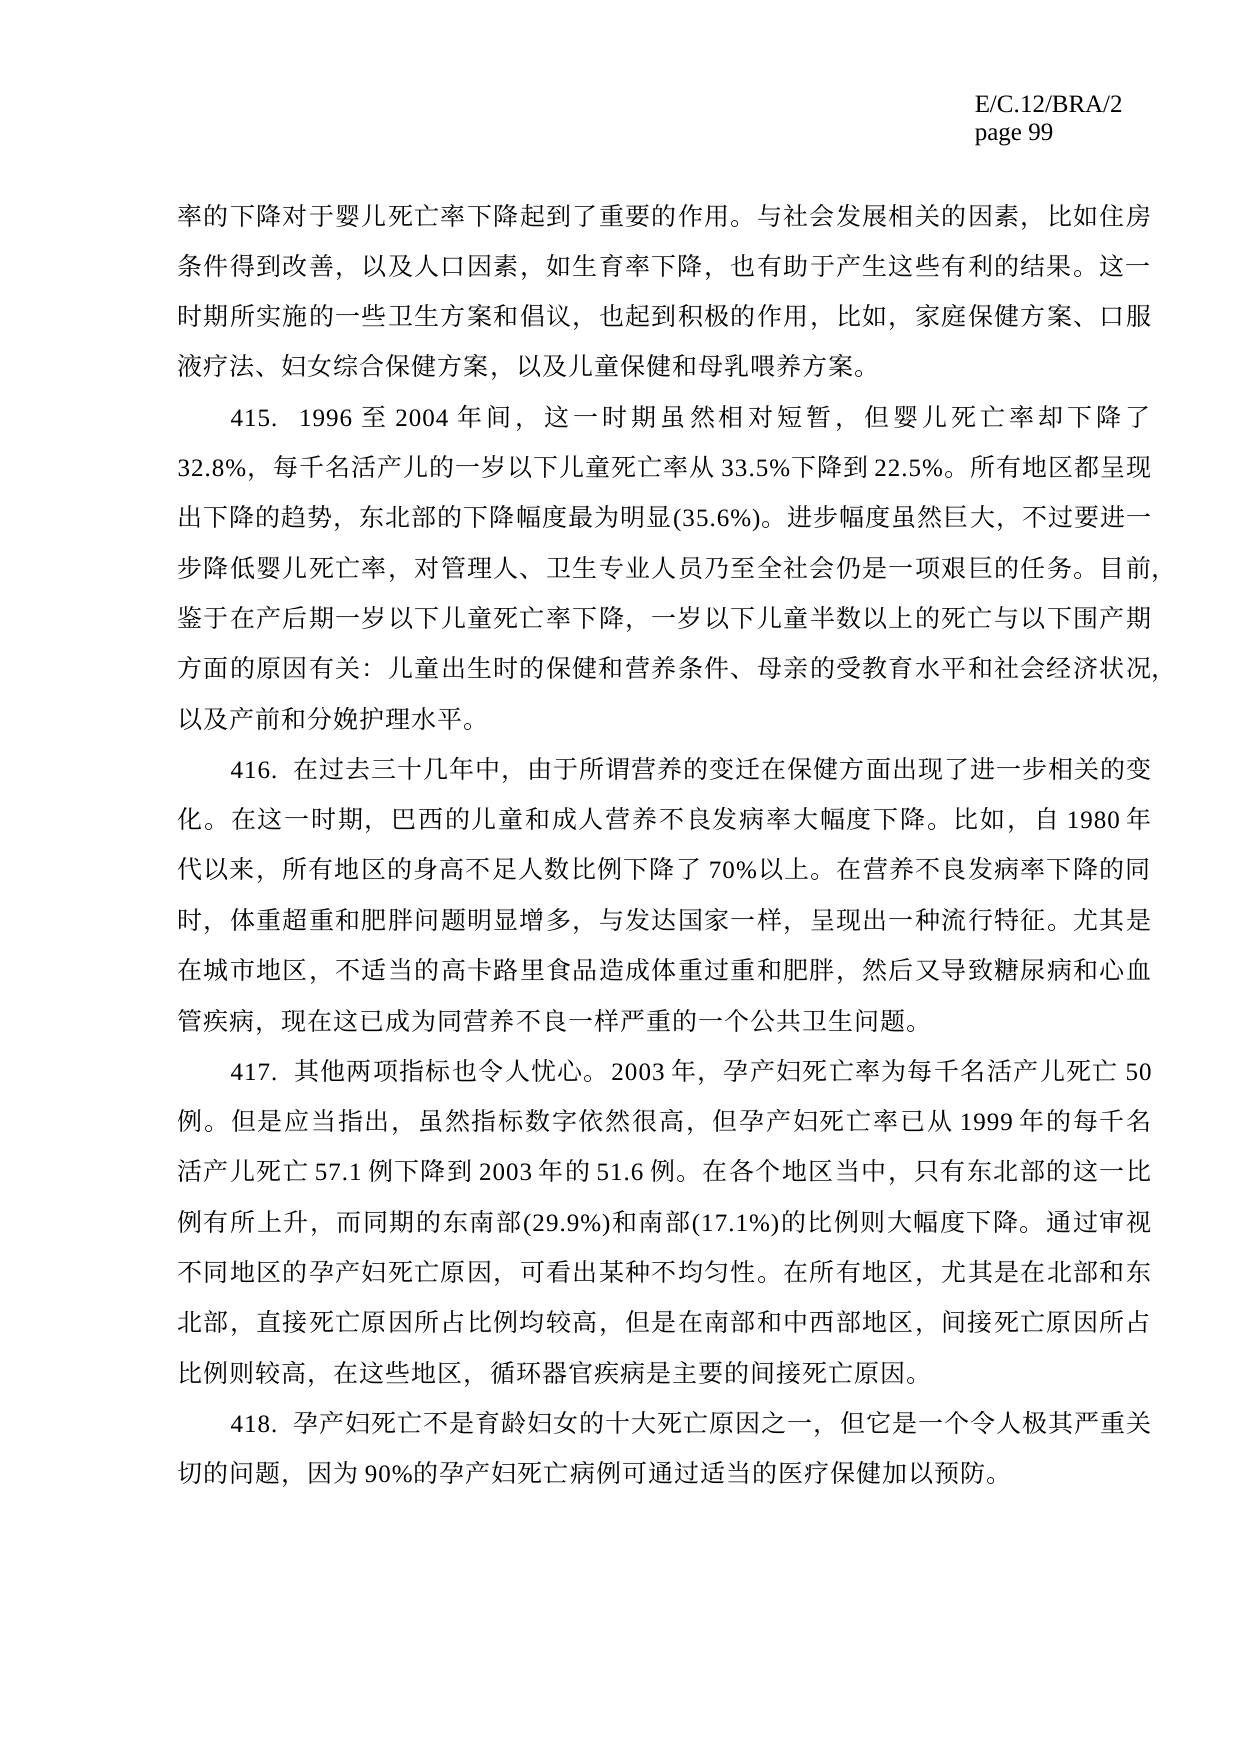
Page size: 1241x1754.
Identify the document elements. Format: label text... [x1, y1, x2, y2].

text 417. 其他两项指标也令人忧心。2003年，孕产妇死亡率为每千名活产儿死亡50例。但是应当指出，虽然指标数字依然很高，但孕产妇死亡率已从1999年的每千名活产儿死亡57.1例下降到2003年的51.6例。在各个地区当中，只有东北部的这一比例有所上升，而同期的东南部(29.9%)和南部(17.1%)的比例则大幅度下降。通过审视不同地区的孕产妇死亡原因，可看出某种不均匀性。在所有地区，尤其是在北部和东北部，直接死亡原因所占比例均较高，但是在南部和中西部地区，间接死亡原因所占比例则较高，在这些地区，循环器官疾病是主要的间接死亡原因。 [177, 1051, 1152, 1389]
text 418. 孕产妇死亡不是育龄妇女的十大死亡原因之一，但它是一个令人极其严重关切的问题，因为90%的孕产妇死亡病例可通过适当的医疗保健加以预防。 [177, 1404, 1152, 1490]
text 416. 在过去三十几年中，由于所谓营养的变迁在保健方面出现了进一步相关的变化。在这一时期，巴西的儿童和成人营养不良发病率大幅度下降。比如，自1980年代以来，所有地区的身高不足人数比例下降了70%以上。在营养不良发病率下降的同时，体重超重和肥胖问题明显增多，与发达国家一样，呈现出一种流行特征。尤其是在城市地区，不适当的高卡路里食品造成体重过重和肥胖，然后又导致糖尿病和心血管疾病，现在这已成为同营养不良一样严重的一个公共卫生问题。 [177, 749, 1152, 1037]
text 415. 1996至2004年间，这一时期虽然相对短暂，但婴儿死亡率却下降了32.8%，每千名活产儿的一岁以下儿童死亡率从33.5%下降到22.5%。所有地区都呈现出下降的趋势，东北部的下降幅度最为明显(35.6%)。进步幅度虽然巨大，不过要进一步降低婴儿死亡率，对管理人、卫生专业人员乃至全社会仍是一项艰巨的任务。目前，鉴于在产后期一岁以下儿童死亡率下降，一岁以下儿童半数以上的死亡与以下围产期方面的原因有关：儿童出生时的保健和营养条件、母亲的受教育水平和社会经济状况，以及产前和分娩护理水平。 [177, 397, 1152, 735]
